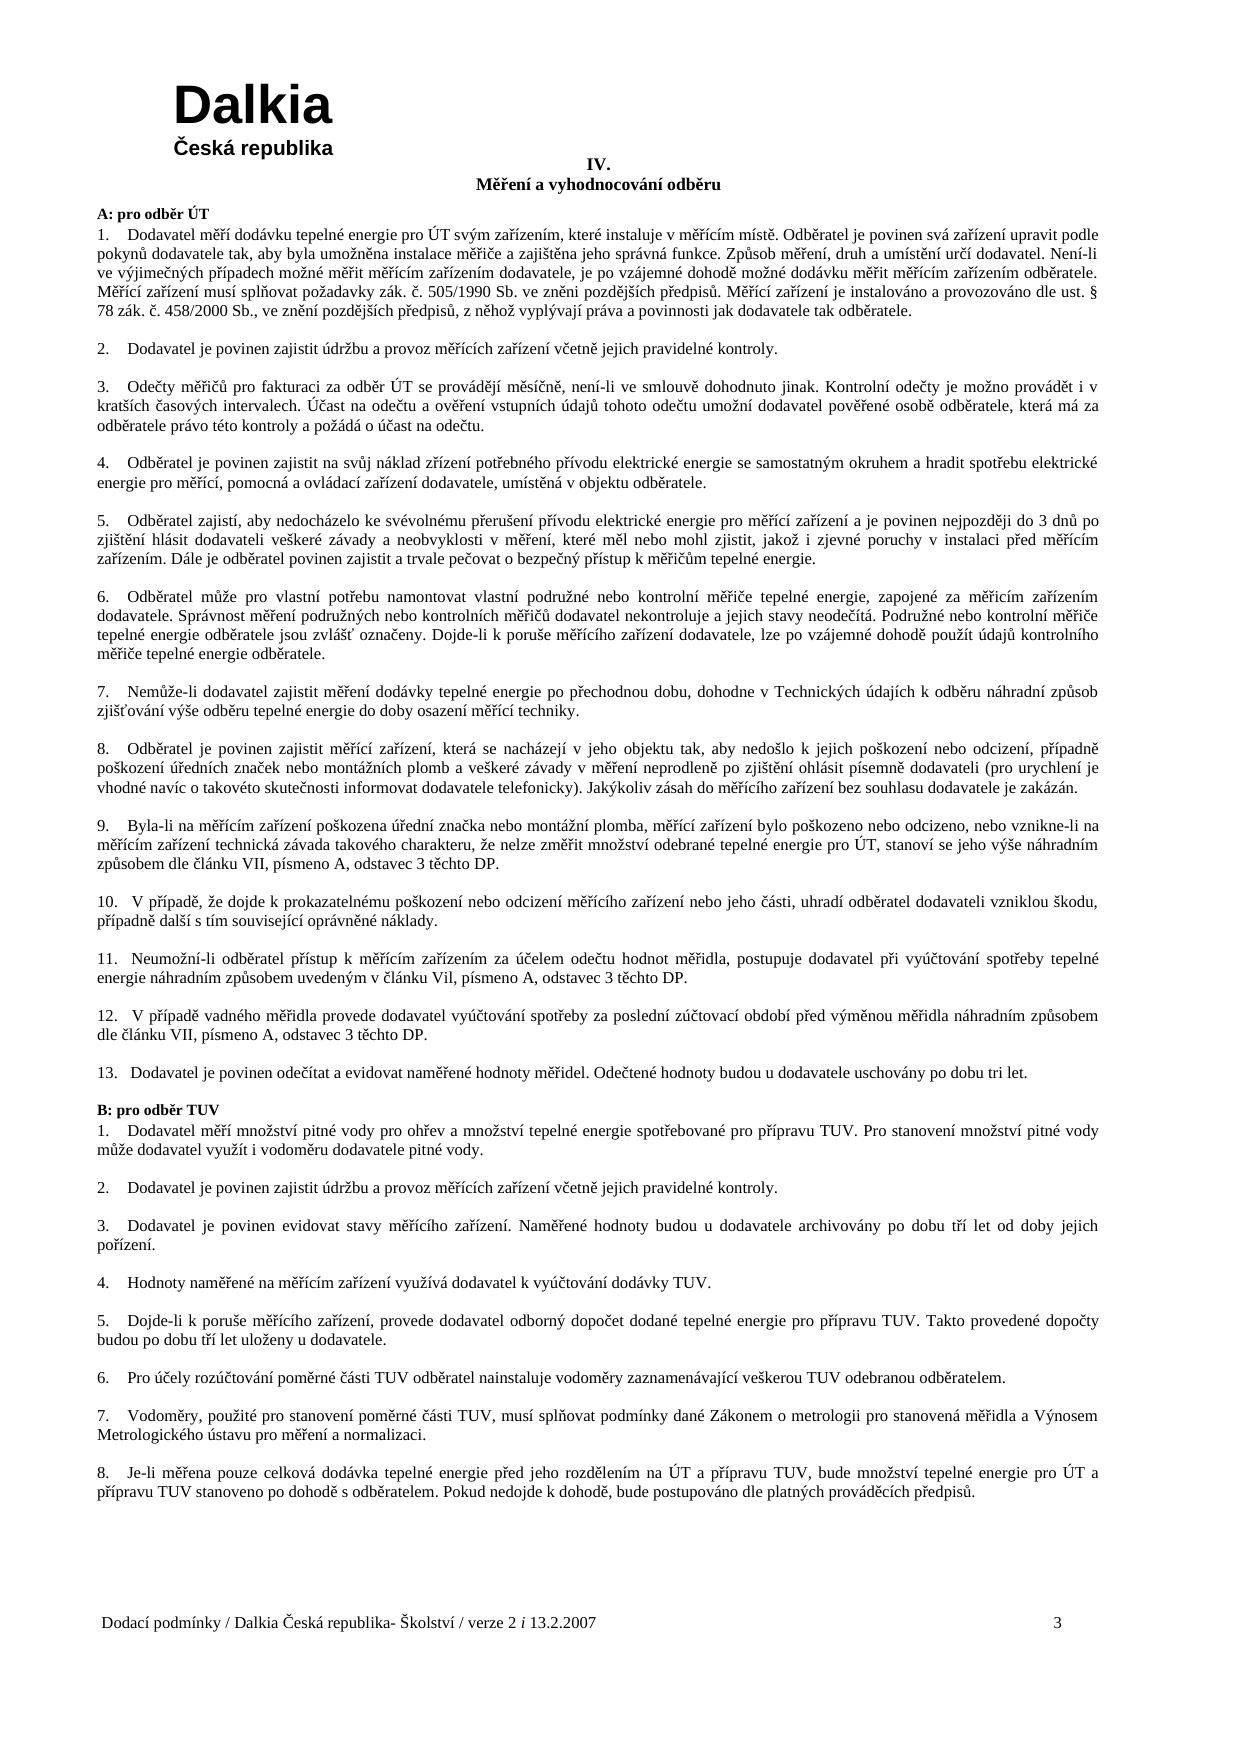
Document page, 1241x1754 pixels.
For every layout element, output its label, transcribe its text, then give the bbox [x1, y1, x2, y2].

list Dojde-li k poruše měřícího zařízení, provede dodavatel odborný dopočet dodané tepelné energie pro přípravu TUV. Takto provedené dopočty budou po dobu tří let uloženy u dodavatele. [97, 1310, 1100, 1349]
text B: pro odběr TUV [97, 1101, 1100, 1119]
list Odběratel je povinen zajistit na svůj náklad zřízení potřebného přívodu elektrické energie se samostatným okruhem a hradit spotřebu elektrické energie pro měřící, pomocná a ovládací zařízení dodavatele, umístěná v objektu odběratele. [97, 453, 1100, 492]
list Byla-li na měřícím zařízení poškozena úřední značka nebo montážní plomba, měřící zařízení bylo poškozeno nebo odcizeno, nebo vznikne-li na měřícím zařízení technická závada takového charakteru, že nelze změřit množství odebrané tepelné energie pro ÚT, stanoví se jeho výše náhradním způsobem dle článku VII, písmeno A, odstavec 3 těchto DP. [97, 815, 1100, 873]
list Odečty měřičů pro fakturaci za odběr ÚT se provádějí měsíčně, není-li ve smlouvě dohodnuto jinak. Kontrolní odečty je možno provádět i v kratších časových intervalech. Účast na odečtu a ověření vstupních údajů tohoto odečtu umožní dodavatel pověřené osobě odběratele, která má za odběratele právo této kontroly a požádá o účast na odečtu. [97, 377, 1100, 434]
list Dodavatel je povinen odečítat a evidovat naměřené hodnoty měřidel. Odečtené hodnoty budou u dodavatele uschovány po dobu tri let. [97, 1063, 1100, 1082]
list Dodavatel je povinen evidovat stavy měřícího zařízení. Naměřené hodnoty budou u dodavatele archivovány po dobu tří let od doby jejich pořízení. [97, 1215, 1100, 1254]
list Nemůže-li dodavatel zajistit měření dodávky tepelné energie po přechodnou dobu, dohodne v Technických údajích k odběru náhradní způsob zjišťování výše odběru tepelné energie do doby osazení měřící techniky. [97, 682, 1100, 720]
list Dodavatel je povinen zajistit údržbu a provoz měřících zařízení včetně jejich pravidelné kontroly. [97, 1177, 1100, 1197]
list Je-li měřena pouze celková dodávka tepelné energie před jeho rozdělením na ÚT a přípravu TUV, bude množství tepelné energie pro ÚT a přípravu TUV stanoveno po dohodě s odběratelem. Pokud nedojde k dohodě, bude postupováno dle platných prováděcích předpisů. [97, 1462, 1100, 1501]
list Dodavatel je povinen zajistit údržbu a provoz měřících zařízení včetně jejich pravidelné kontroly. [97, 339, 1100, 358]
list Dodavatel měří množství pitné vody pro ohřev a množství tepelné energie spotřebované pro přípravu TUV. Pro stanovení množství pitné vody může dodavatel využít i vodoměru dodavatele pitné vody. [97, 1120, 1100, 1159]
text Měření a vyhodnocování odběru [97, 175, 1100, 194]
list V případě vadného měřidla provede dodavatel vyúčtování spotřeby za poslední zúčtovací období před výměnou měřidla náhradním způsobem dle článku VII, písmeno A, odstavec 3 těchto DP. [97, 1006, 1100, 1044]
text IV. [97, 155, 1100, 175]
list Odběratel je povinen zajistit měřící zařízení, která se nacházejí v jeho objektu tak, aby nedošlo k jejich poškození nebo odcizení, případně poškození úředních značek nebo montážních plomb a veškeré závady v měření neprodleně po zjištění ohlásit písemně dodavateli (pro urychlení je vhodné navíc o takovéto skutečnosti informovat dodavatele telefonicky). Jakýkoliv zásah do měřícího zařízení bez souhlasu dodavatele je zakázán. [97, 739, 1100, 797]
list Vodoměry, použité pro stanovení poměrné části TUV, musí splňovat podmínky dané Zákonem o metrologii pro stanovená měřidla a Výnosem Metrologického ústavu pro měření a normalizaci. [97, 1405, 1100, 1444]
list Hodnoty naměřené na měřícím zařízení využívá dodavatel k vyúčtování dodávky TUV. [97, 1272, 1100, 1292]
list Odběratel zajistí, aby nedocházelo ke svévolnému přerušení přívodu elektrické energie pro měřící zařízení a je povinen nejpozději do 3 dnů po zjištění hlásit dodavateli veškeré závady a neobvyklosti v měření, které měl nebo mohl zjistit, jakož i zjevné poruchy v instalaci před měřícím zařízením. Dále je odběratel povinen zajistit a trvale pečovat o bezpečný přístup k měřičům tepelné energie. [97, 510, 1100, 568]
list Pro účely rozúčtování poměrné části TUV odběratel nainstaluje vodoměry zaznamenávající veškerou TUV odebranou odběratelem. [97, 1367, 1100, 1387]
list V případě, že dojde k prokazatelnému poškození nebo odcizení měřícího zařízení nebo jeho části, uhradí odběratel dodavateli vzniklou škodu, případně další s tím související oprávněné náklady. [97, 892, 1100, 930]
list Odběratel může pro vlastní potřebu namontovat vlastní podružné nebo kontrolní měřiče tepelné energie, zapojené za měřicím zařízením dodavatele. Správnost měření podružných nebo kontrolních měřičů dodavatel nekontroluje a jejich stavy neodečítá. Podružné nebo kontrolní měřiče tepelné energie odběratele jsou zvlášť označeny. Dojde-li k poruše měřícího zařízení dodavatele, lze po vzájemné dohodě použít údajů kontrolního měřiče tepelné energie odběratele. [97, 587, 1100, 663]
text A: pro odběr ÚT [97, 205, 1100, 223]
list Dodavatel měří dodávku tepelné energie pro ÚT svým zařízením, které instaluje v měřícím místě. Odběratel je povinen svá zařízení upravit podle pokynů dodavatele tak, aby byla umožněna instalace měřiče a zajištěna jeho správná funkce. Způsob měření, druh a umístění určí dodavatel. Není-li ve výjimečných případech možné měřit měřícím zařízením dodavatele, je po vzájemné dohodě možné dodávku měřit měřícím zařízením odběratele. Měřící zařízení musí splňovat požadavky zák. č. 505/1990 Sb. ve zněni pozdějších předpisů. Měřící zařízení je instalováno a provozováno dle ust. § 78 zák. č. 458/2000 Sb., ve znění pozdějších předpisů, z něhož vyplývají práva a povinnosti jak dodavatele tak odběratele. [97, 224, 1100, 320]
list Neumožní-li odběratel přístup k měřícím zařízením za účelem odečtu hodnot měřidla, postupuje dodavatel při vyúčtování spotřeby tepelné energie náhradním způsobem uvedeným v článku Vil, písmeno A, odstavec 3 těchto DP. [97, 949, 1100, 987]
